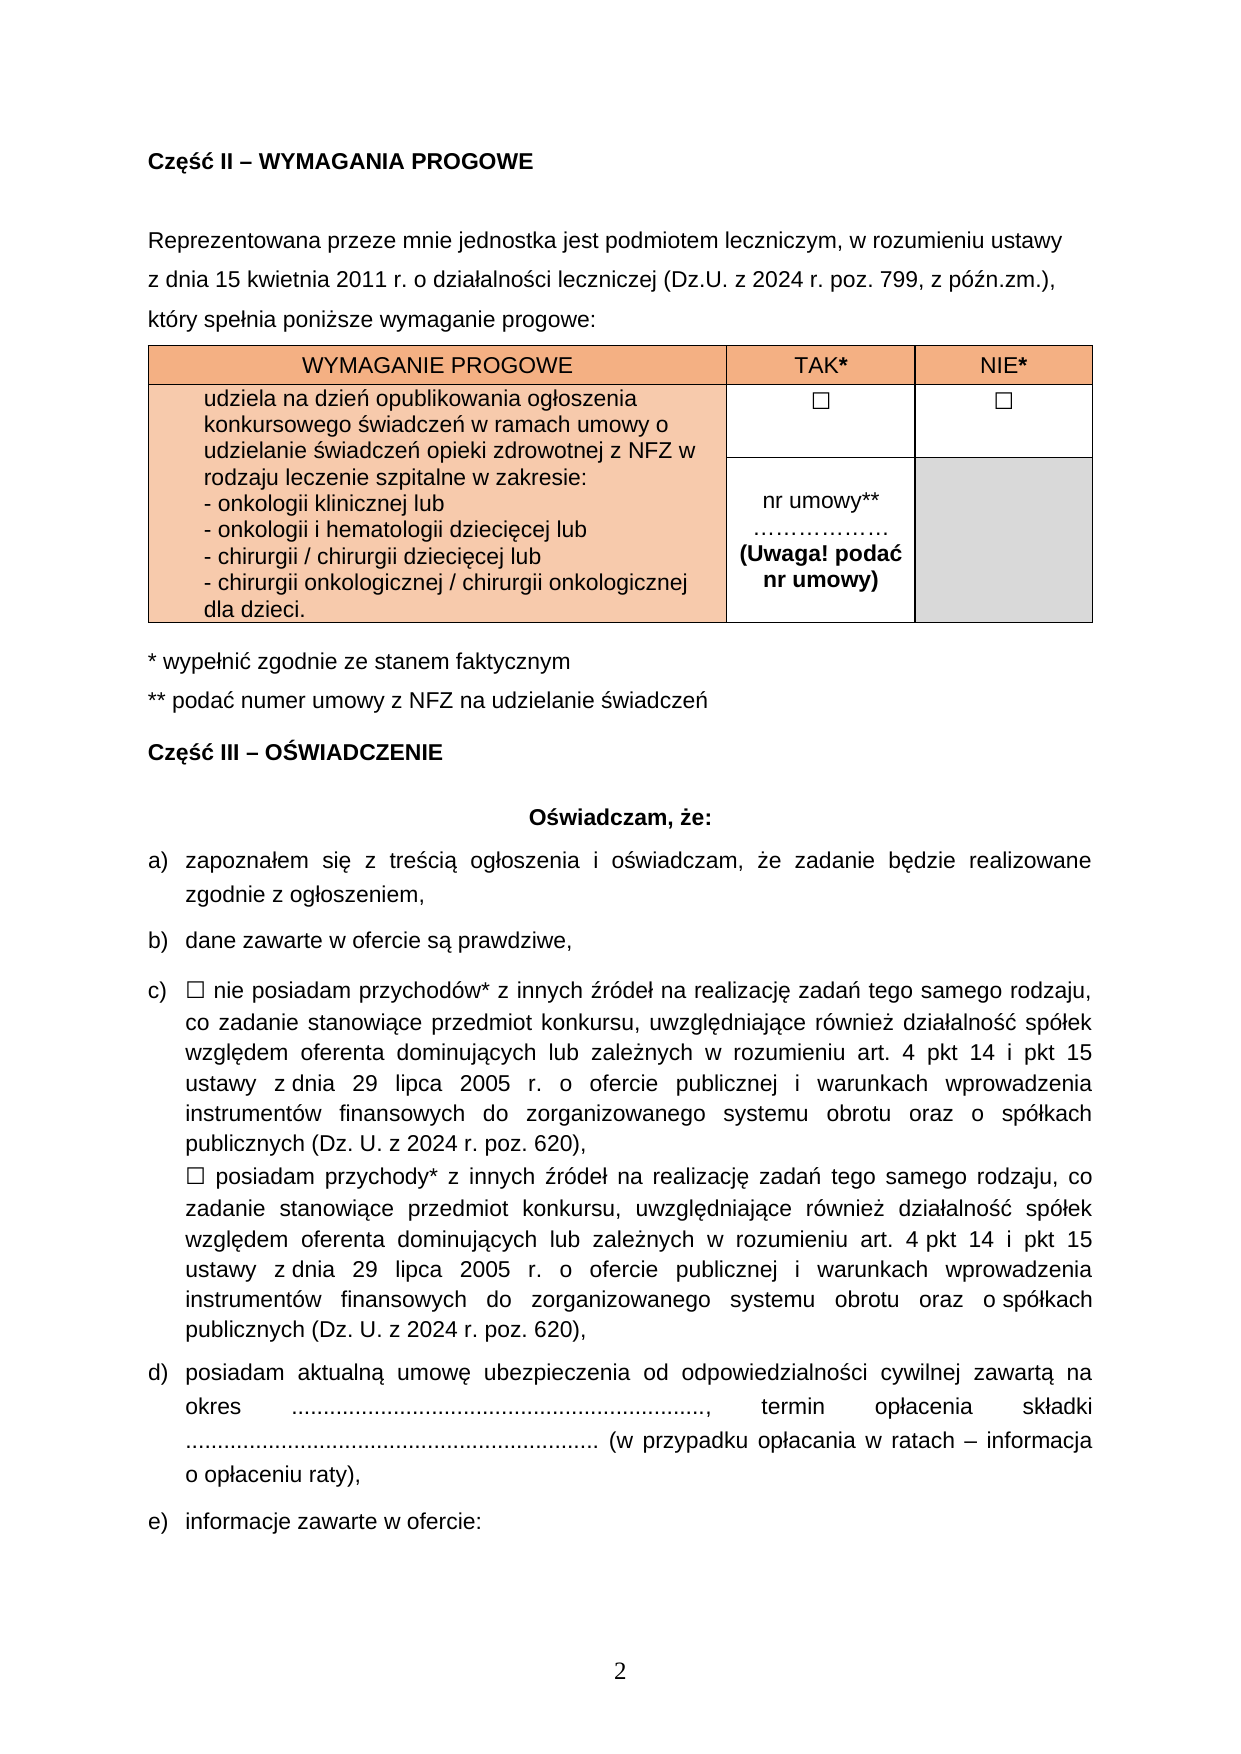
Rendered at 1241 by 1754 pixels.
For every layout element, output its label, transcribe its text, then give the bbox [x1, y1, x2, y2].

text Oświadczam, że: [148, 804, 1093, 830]
list posiadam aktualną umowę ubezpieczenia od odpowiedzialności cywilnej zawartą na okres ................................................................., termin opłacenia składki ................................................................. (w przypadku opłacania w ratach – informacja o opłaceniu raty), [148, 1359, 1093, 1488]
list zapoznałem się z treścią ogłoszenia i oświadczam, że zadanie będzie realizowane zgodnie z ogłoszeniem, [148, 847, 1093, 907]
table_cell [916, 385, 1092, 457]
table_cell nr umowy** ……………… (Uwaga! podać nr umowy) [727, 458, 914, 622]
text posiadam przychody* z innych źródeł na realizację zadań tego samego rodzaju, co zadanie stanowiące przedmiot konkursu, uwzględniające również działalność spółek względem oferenta dominujących lub zależnych w rozumieniu art. 4 pkt 14 i pkt 15 ustawy z dnia 29 lipca 2005 r. o ofercie publicznej i warunkach wprowadzenia instrumentów finansowych do zorganizowanego systemu obrotu oraz o spółkach publicznych (Dz. U. z 2024 r. poz. 620), [185, 1160, 1093, 1342]
table_cell [916, 458, 1092, 622]
text Reprezentowana przeze mnie jednostka jest podmiotem leczniczym, w rozumieniu ustawy z dnia 15 kwietnia 2011 r. o działalności leczniczej (Dz.U. z 2024 r. poz. 799, z późn.zm.), który spełnia poniższe wymaganie progowe: [148, 227, 1093, 332]
table_header WYMAGANIE PROGOWE [149, 346, 726, 384]
list informacje zawarte w ofercie: [148, 1508, 1093, 1534]
text Część III – OŚWIADCZENIE [148, 739, 1093, 766]
table_cell [727, 385, 914, 457]
table_header TAK* [727, 346, 914, 384]
list dane zawarte w ofercie są prawdziwe, [148, 927, 1093, 954]
table_cell udziela na dzień opublikowania ogłoszenia konkursowego świadczeń w ramach umowy o udzielanie świadczeń opieki zdrowotnej z NFZ w rodzaju leczenie szpitalne w zakresie: - onkologii klinicznej lub - onkologii i hematologii dziecięcej lub - chirurgii / chirurgii dziecięcej lub - chirurgii onkologicznej / chirurgii onkologicznej dla dzieci. [149, 385, 726, 622]
list nie posiadam przychodów* z innych źródeł na realizację zadań tego samego rodzaju, co zadanie stanowiące przedmiot konkursu, uwzględniające również działalność spółek względem oferenta dominujących lub zależnych w rozumieniu art. 4 pkt 14 i pkt 15 ustawy z dnia 29 lipca 2005 r. o ofercie publicznej i warunkach wprowadzenia instrumentów finansowych do zorganizowanego systemu obrotu oraz o spółkach publicznych (Dz. U. z 2024 r. poz. 620), [148, 974, 1093, 1156]
table_header NIE* [916, 346, 1092, 384]
text ** podać numer umowy z NFZ na udzielanie świadczeń [148, 687, 1093, 714]
text * wypełnić zgodnie ze stanem faktycznym [148, 648, 1093, 674]
text Część II – WYMAGANIA PROGOWE [148, 148, 1093, 174]
